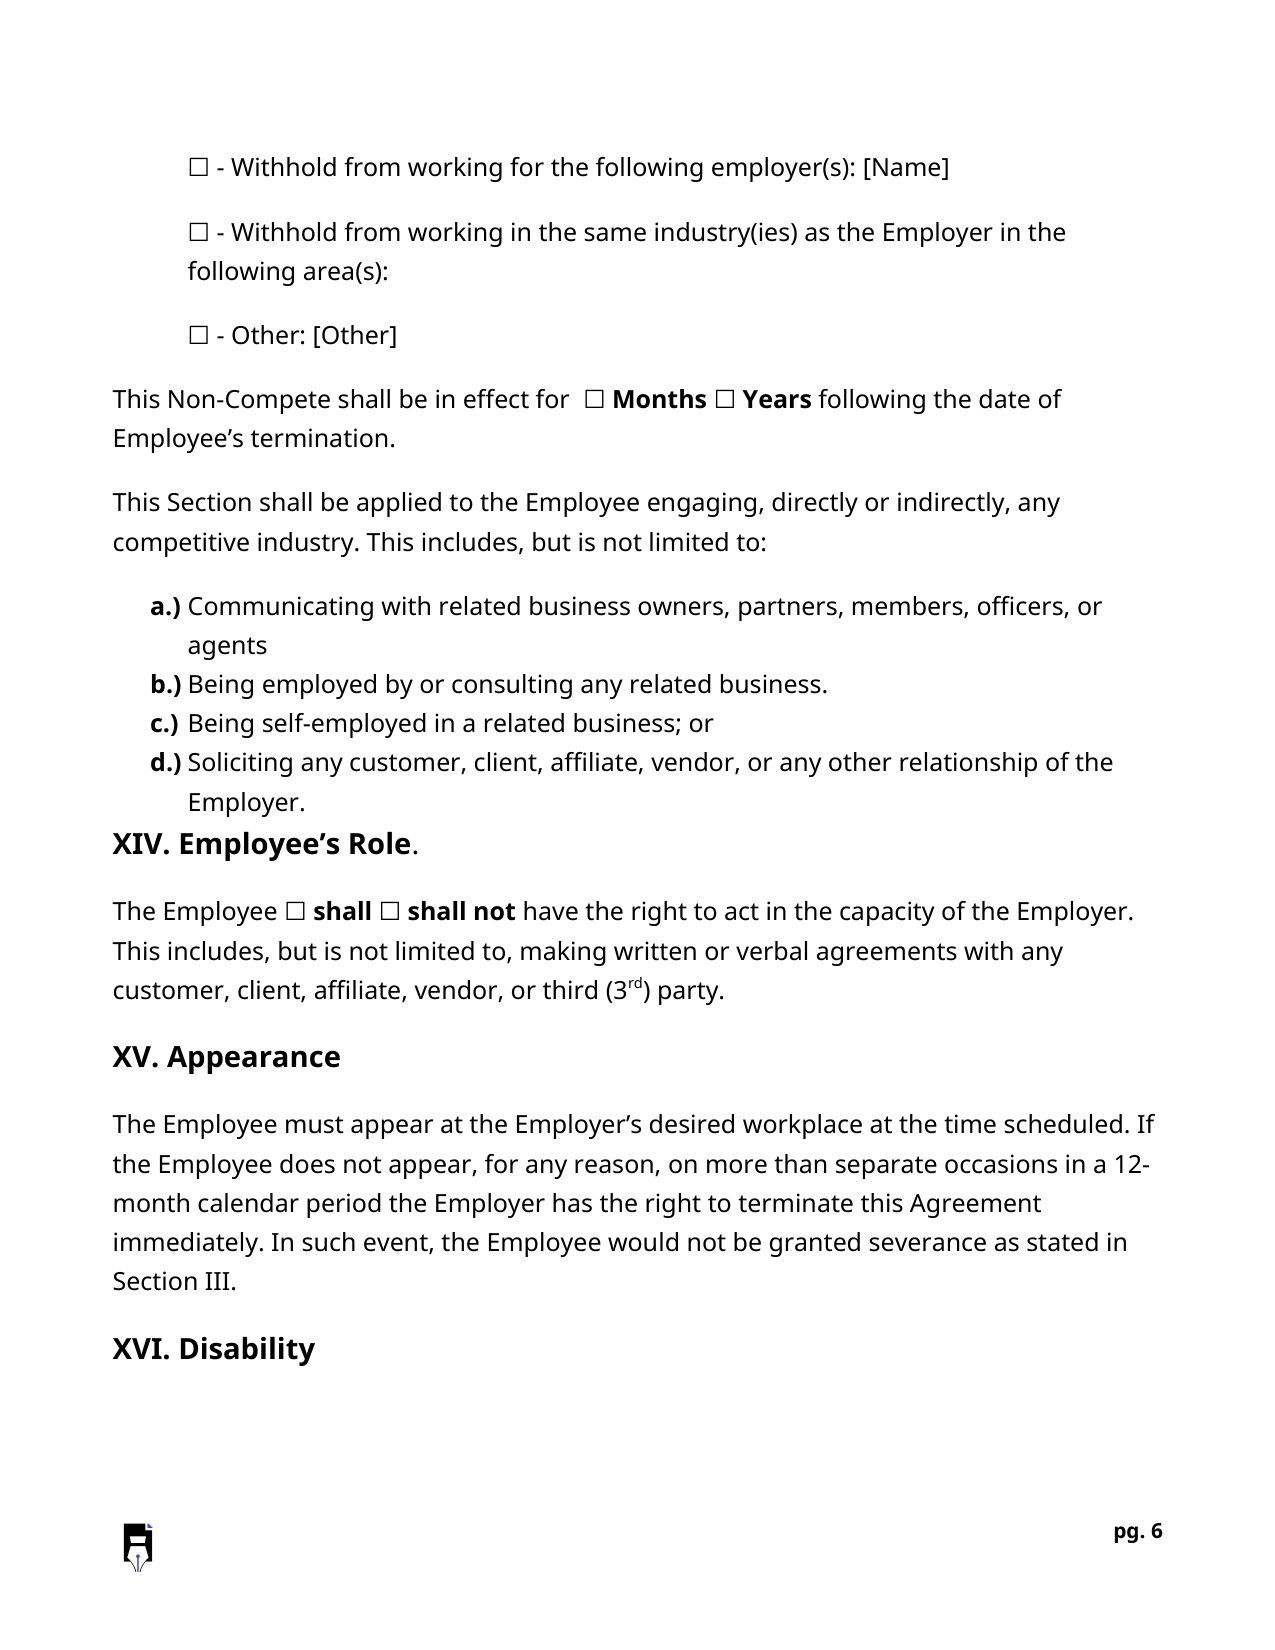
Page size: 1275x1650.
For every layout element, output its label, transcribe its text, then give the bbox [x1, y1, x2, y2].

text This Non-Compete shall be in effect for Months Years following the date of Employee’s termination. [112, 382, 1162, 455]
text - Withhold from working in the same industry(ies) as the Employer in the following area(s): [187, 214, 1162, 287]
picture [112, 1521, 164, 1574]
text The Employee must appear at the Employer’s desired workplace at the time scheduled. If the Employee does not appear, for any reason, on more than separate occasions in a 12-month calendar period the Employer has the right to terminate this Agreement immediately. In such event, the Employee would not be granted severance as stated in Section III. [112, 1107, 1162, 1298]
text XIV. Employee’s Role. [112, 823, 1162, 863]
text The Employee shall shall not have the right to act in the capacity of the Employer. This includes, but is not limited to, making written or verbal agreements with any customer, client, affiliate, vendor, or third (3rd) party. [112, 894, 1162, 1006]
list Being employed by or consulting any related business. [150, 667, 1162, 701]
text - Other: [Other] [187, 317, 1162, 352]
list Being self-employed in a related business; or [150, 706, 1162, 740]
text XVI. Disability [112, 1328, 1162, 1368]
list Communicating with related business owners, partners, members, officers, or agents [150, 588, 1162, 662]
text - Withhold from working for the following employer(s): [Name] [187, 150, 1162, 184]
text XV. Appearance [112, 1036, 1162, 1076]
list Soliciting any customer, client, affiliate, vendor, or any other relationship of the Employer. [150, 745, 1162, 818]
text This Section shall be applied to the Employee engaging, directly or indirectly, any competitive industry. This includes, but is not limited to: [112, 485, 1162, 558]
